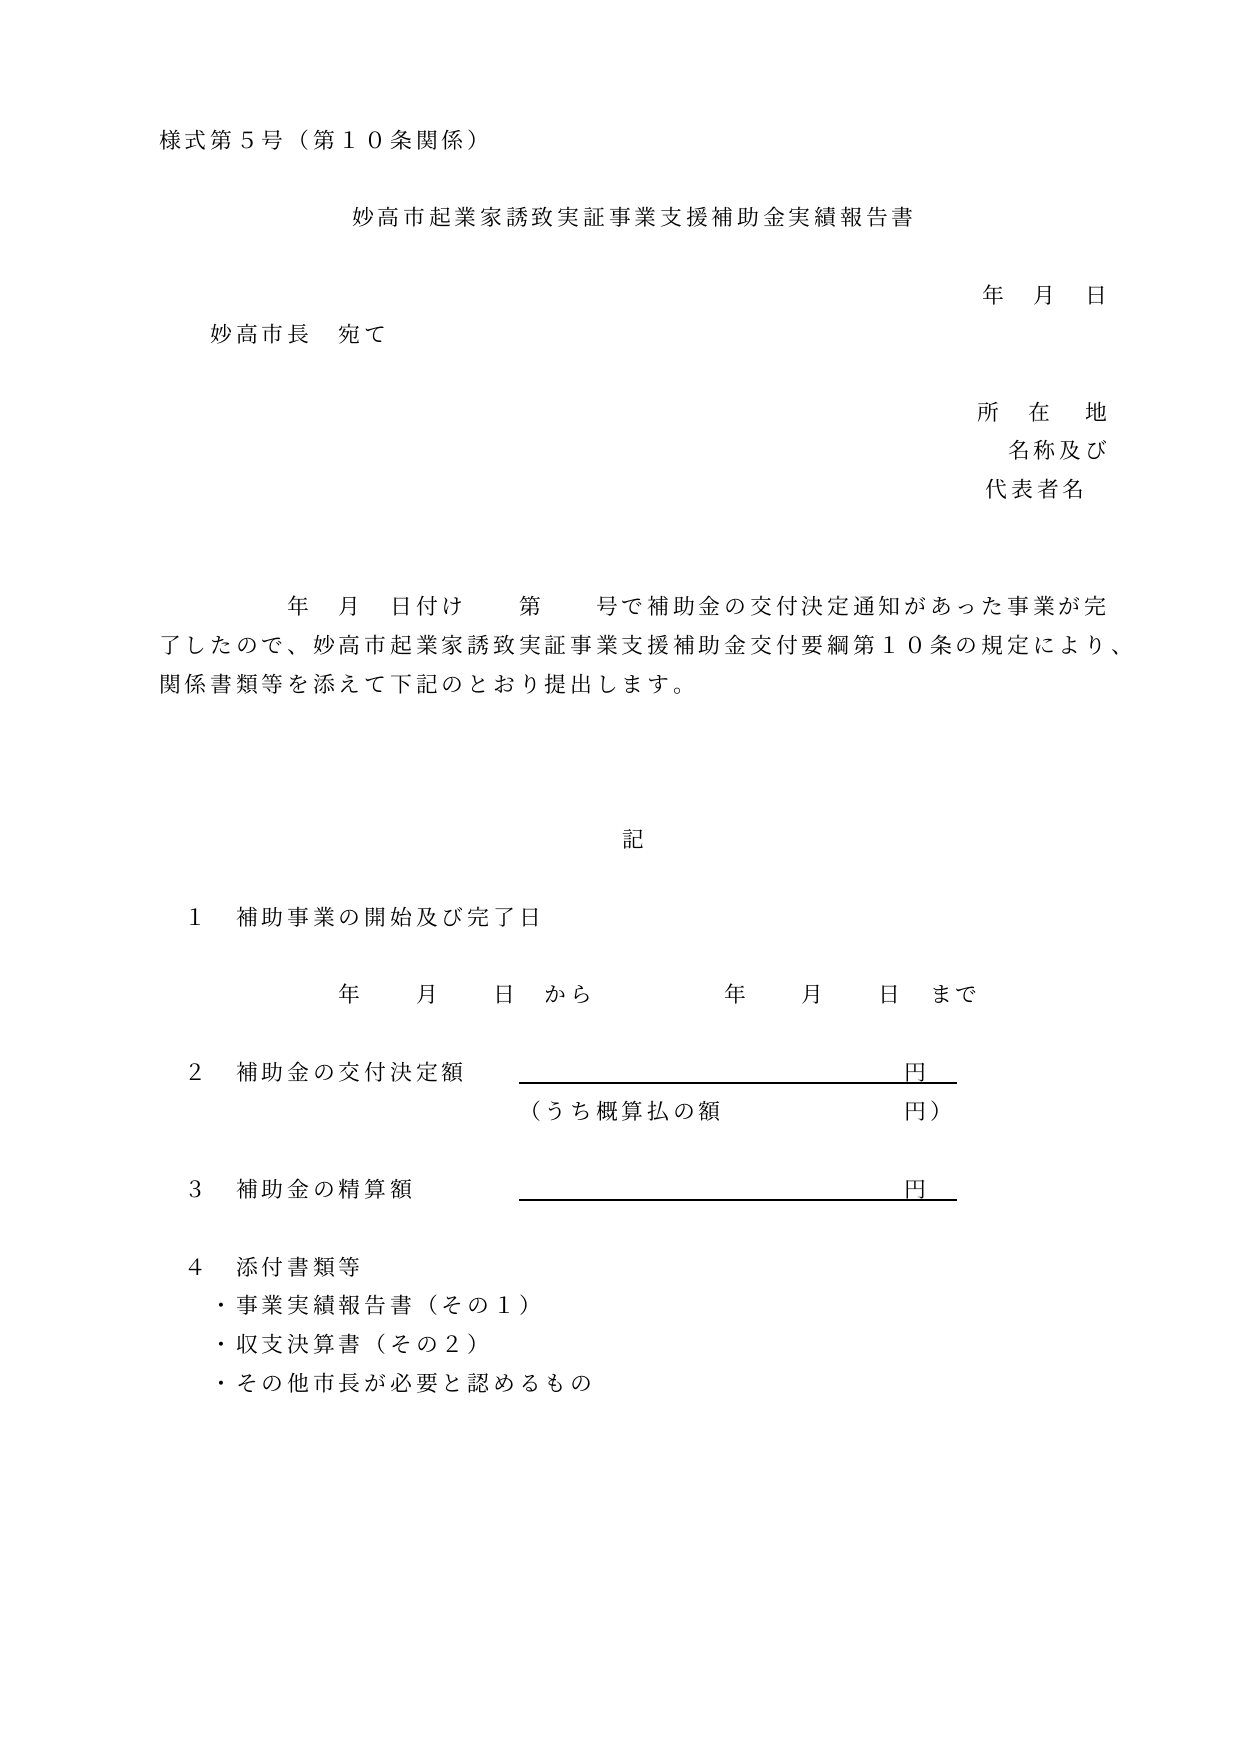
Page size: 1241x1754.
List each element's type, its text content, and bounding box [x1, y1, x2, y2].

text 年 月 日付け 第 号で補助金の交付決定通知があった事業が完了したので、妙高市起業家誘致実証事業支援補助金交付要綱第１０条の規定により、関係書類等を添えて下記のとおり提出します。 [159, 586, 1111, 702]
text 年 月 日 から 年 月 日 まで [159, 974, 1111, 1013]
text ・収支決算書（その２） [159, 1324, 1111, 1363]
text （うち概算払の額 円） [159, 1091, 1111, 1129]
text ４ 添付書類等 [159, 1246, 1111, 1285]
text 妙高市起業家誘致実証事業支援補助金実績報告書 [159, 197, 1111, 236]
text ・その他市長が必要と認めるもの [159, 1363, 1111, 1401]
text 様式第５号（第１０条関係） [159, 119, 1111, 158]
text 代表者名 [159, 469, 1088, 508]
text ・事業実績報告書（その１） [159, 1285, 1111, 1324]
text ３ 補助金の精算額 円 [159, 1168, 1111, 1207]
text 所在地 [159, 391, 1111, 430]
text １ 補助事業の開始及び完了日 [159, 896, 1111, 935]
text 記 [159, 819, 1111, 857]
text 妙高市長 宛て [159, 313, 1111, 352]
text 年 月 日 [159, 275, 1111, 313]
text 名称及び [159, 430, 1111, 469]
text ２ 補助金の交付決定額 円 [159, 1052, 1111, 1091]
